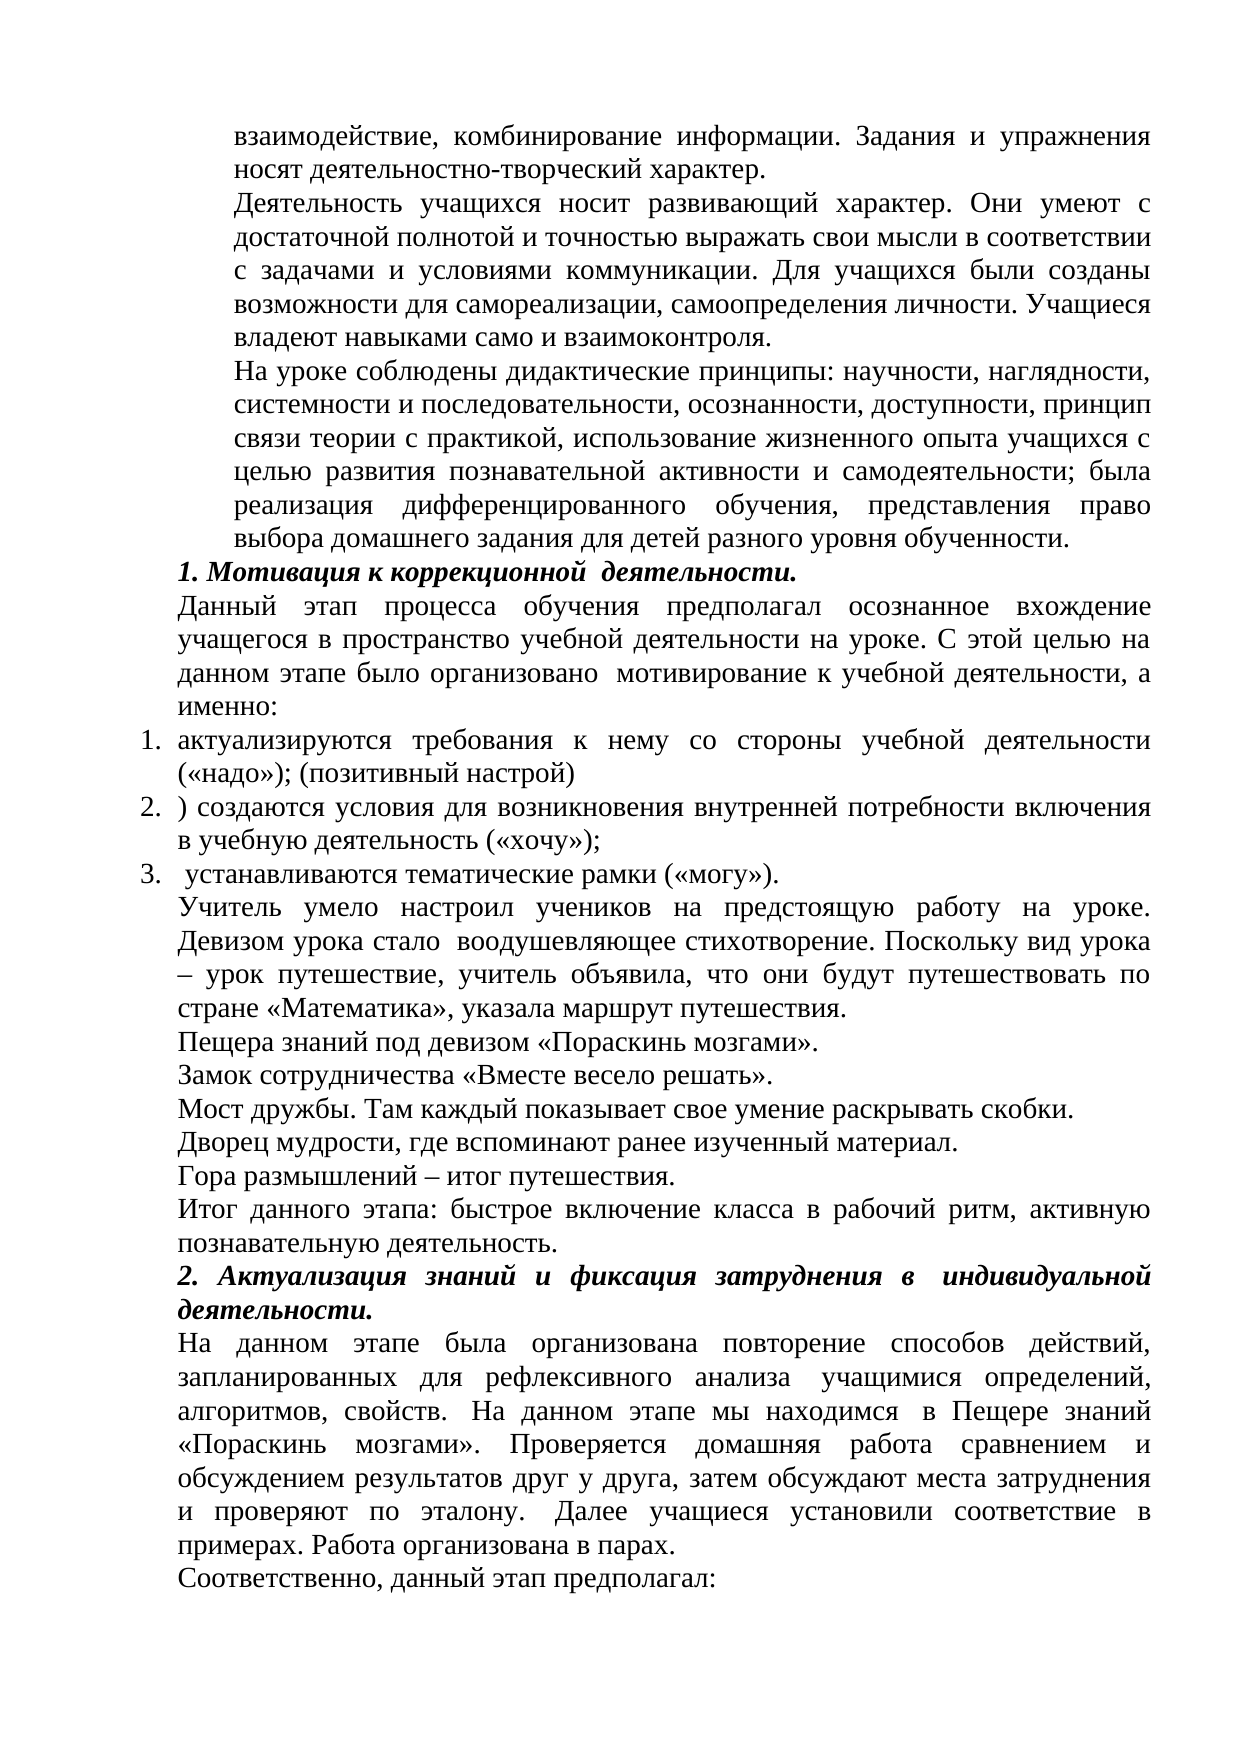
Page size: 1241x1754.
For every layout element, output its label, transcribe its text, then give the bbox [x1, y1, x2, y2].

text Мост дружбы. Там каждый показывает свое умение раскрывать скобки. [177, 1091, 1152, 1124]
text 2. Актуализация знаний и фиксация затруднения в индивидуальной деятельности. [177, 1258, 1152, 1326]
text Гора размышлений – итог путешествия. [177, 1158, 1152, 1191]
list актуализируются требования к нему со стороны учебной деятельности («надо»); (позитивный настрой) [140, 722, 1152, 789]
list ) создаются условия для возникновения внутренней потребности включения в учебную деятельность («хочу»); [140, 789, 1152, 856]
text Итог данного этапа: быстрое включение класса в рабочий ритм, активную познавательную деятельность. [177, 1191, 1152, 1258]
text На уроке соблюдены дидактические принципы: научности, наглядности, системности и последовательности, осознанности, доступности, принцип связи теории с практикой, использование жизненного опыта учащихся с целью развития познавательной активности и самодеятельности; была реализация дифференцированного обучения, представления право выбора домашнего задания для детей разного уровня обученности. [233, 353, 1152, 554]
text Данный этап процесса обучения предполагал осознанное вхождение учащегося в пространство учебной деятельности на уроке. С этой целью на данном этапе было организовано мотивирование к учебной деятельности, а именно: [177, 588, 1152, 722]
text На данном этапе была организована повторение способов действий, запланированных для рефлексивного анализа учащимися определений, алгоритмов, свойств. На данном этапе мы находимся в Пещере знаний «Пораскинь мозгами». Проверяется домашняя работа сравнением и обсуждением результатов друг у друга, затем обсуждают места затруднения и проверяют по эталону. Далее учащиеся установили соответствие в примерах. Работа организована в парах. [177, 1326, 1152, 1560]
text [233, 118, 1152, 185]
list устанавливаются тематические рамки («могу»). [140, 856, 1152, 889]
text Соответственно, данный этап предполагал: [177, 1560, 1152, 1594]
text Дворец мудрости, где вспоминают ранее изученный материал. [177, 1124, 1152, 1158]
text Деятельность учащихся носит развивающий характер. Они умеют с достаточной полнотой и точностью выражать свои мысли в соответствии с задачами и условиями коммуникации. Для учащихся были созданы возможности для самореализации, самоопределения личности. Учащиеся владеют навыками само и взаимоконтроля. [233, 185, 1152, 353]
text Пещера знаний под девизом «Пораскинь мозгами». [177, 1024, 1152, 1057]
text Замок сотрудничества «Вместе весело решать». [177, 1057, 1152, 1091]
text 1. Мотивация к коррекционной деятельности. [177, 554, 1152, 588]
text Учитель умело настроил учеников на предстоящую работу на уроке. Девизом урока стало воодушевляющее стихотворение. Поскольку вид урока – урок путешествие, учитель объявила, что они будут путешествовать по стране «Математика», указала маршрут путешествия. [177, 889, 1152, 1024]
